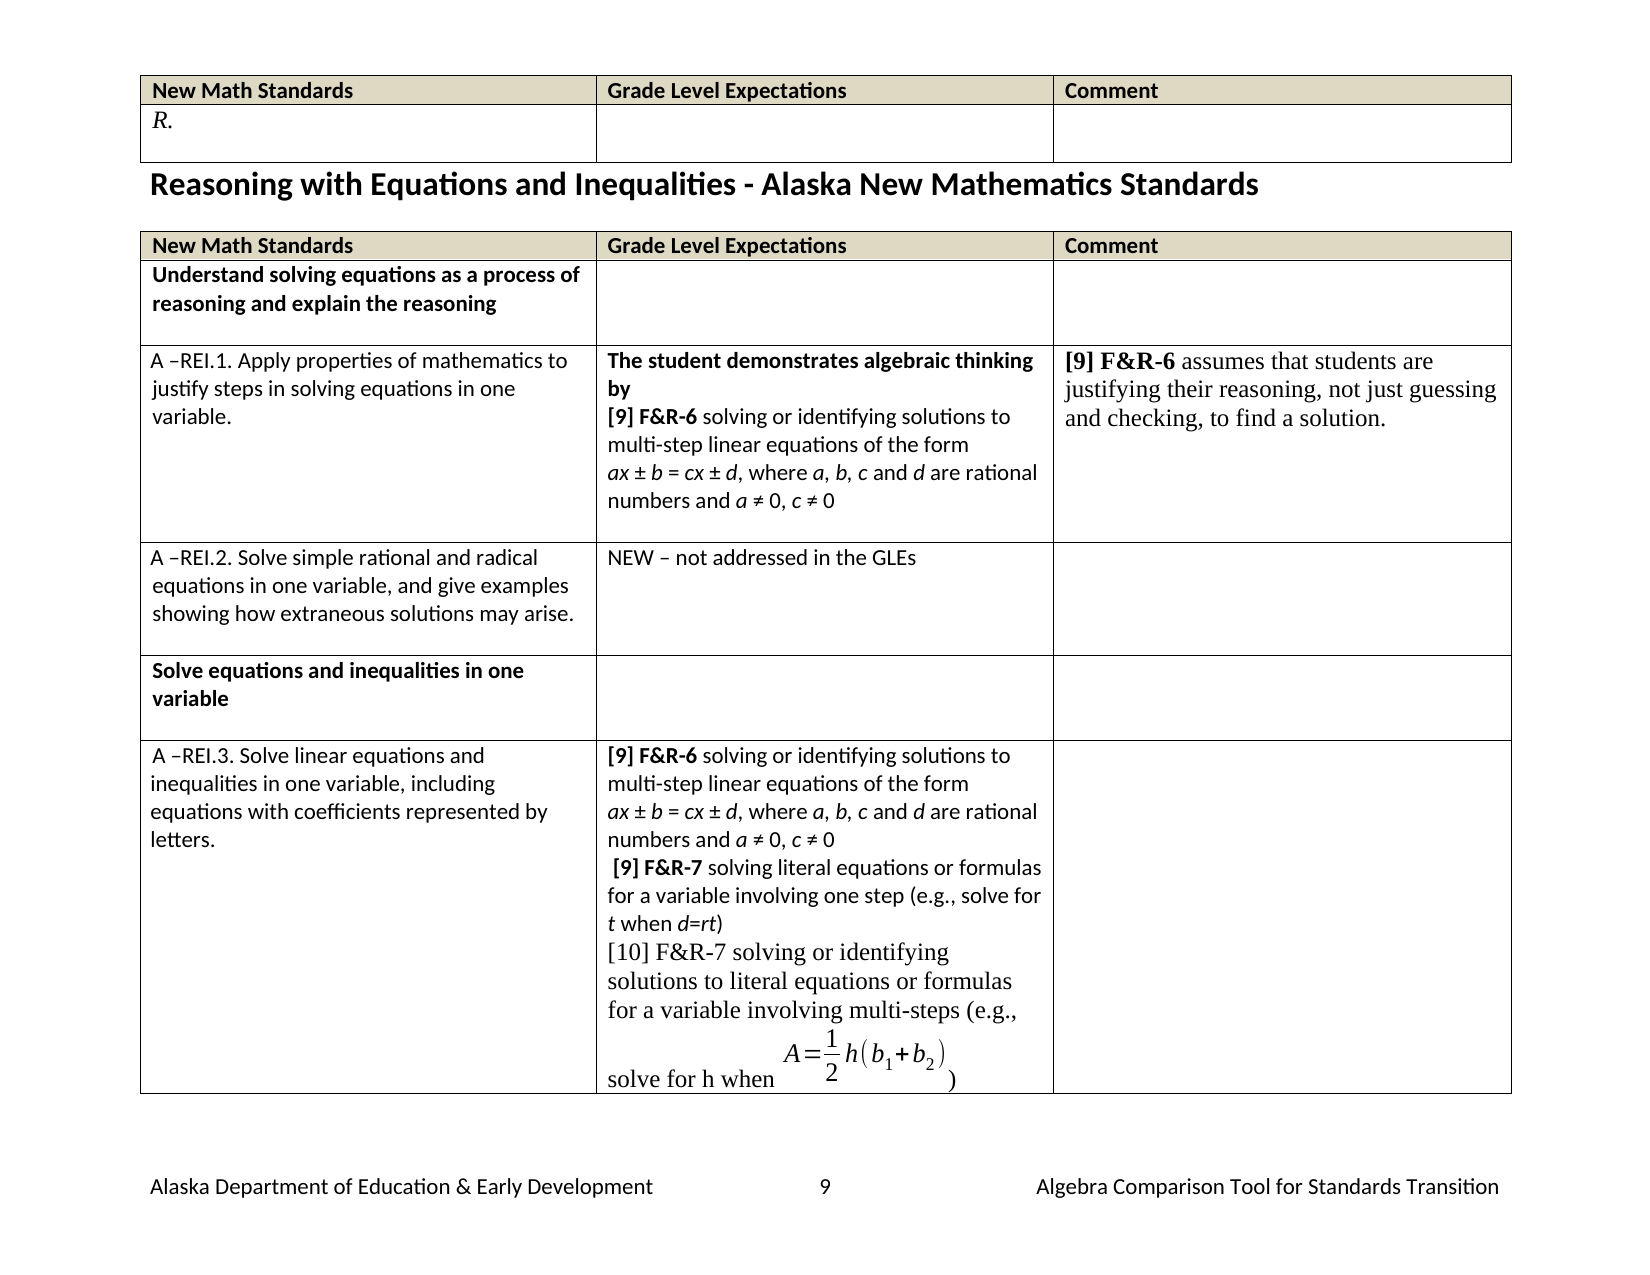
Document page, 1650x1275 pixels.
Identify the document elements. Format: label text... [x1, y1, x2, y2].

table_cell [1054, 656, 1511, 740]
table_header Comment [1054, 232, 1511, 259]
table_cell NEW – not addressed in the GLEs [597, 543, 1053, 655]
table_cell [597, 656, 1053, 740]
table_cell [1054, 543, 1511, 655]
table_header Grade Level Expectations [597, 232, 1053, 259]
table_cell A –REI.2. Solve simple rational and radical equations in one variable, and give examples showing how extraneous solutions may arise. [141, 543, 596, 655]
table_cell [1054, 105, 1511, 162]
table_cell Understand solving equations as a process of reasoning and explain the reasoning [141, 261, 596, 345]
table_cell [9] F&R-6 assumes that students are justifying their reasoning, not just guessing and checking, to find a solution. [1054, 346, 1511, 542]
table_cell [1054, 741, 1511, 1093]
table_cell [9] F&R-6 solving or identifying solutions to multi-step linear equations of the form ax ± b = cx ± d, where a, b, c and d are rational numbers and a ≠ 0, c ≠ 0 [9] F&R-7 solving literal equations or formulas for a variable involving one step (e.g., solve for t when d=rt) [10] F&R-7 solving or identifying solutions to literal equations or formulas for a variable involving multi-steps (e.g., solve for h when ) [597, 741, 1053, 1093]
table_cell A –REI.3. Solve linear equations and inequalities in one variable, including equations with coefficients represented by letters. [141, 741, 596, 1093]
table_header New Math Standards [141, 76, 596, 104]
table_header Grade Level Expectations [597, 76, 1053, 104]
table_cell The student demonstrates algebraic thinking by [9] F&R-6 solving or identifying solutions to multi-step linear equations of the form ax ± b = cx ± d, where a, b, c and d are rational numbers and a ≠ 0, c ≠ 0 [597, 346, 1053, 542]
table_cell Solve equations and inequalities in one variable [141, 656, 596, 740]
table_cell [597, 261, 1053, 345]
table_header New Math Standards [141, 232, 596, 259]
table_header Comment [1054, 76, 1511, 104]
table_cell [1054, 261, 1511, 345]
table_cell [597, 105, 1053, 162]
text Reasoning with Equations and Inequalities - Alaska New Mathematics Standards [150, 163, 1500, 204]
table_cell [141, 105, 596, 162]
table_cell A –REI.1. Apply properties of mathematics to justify steps in solving equations in one variable. [141, 346, 596, 542]
